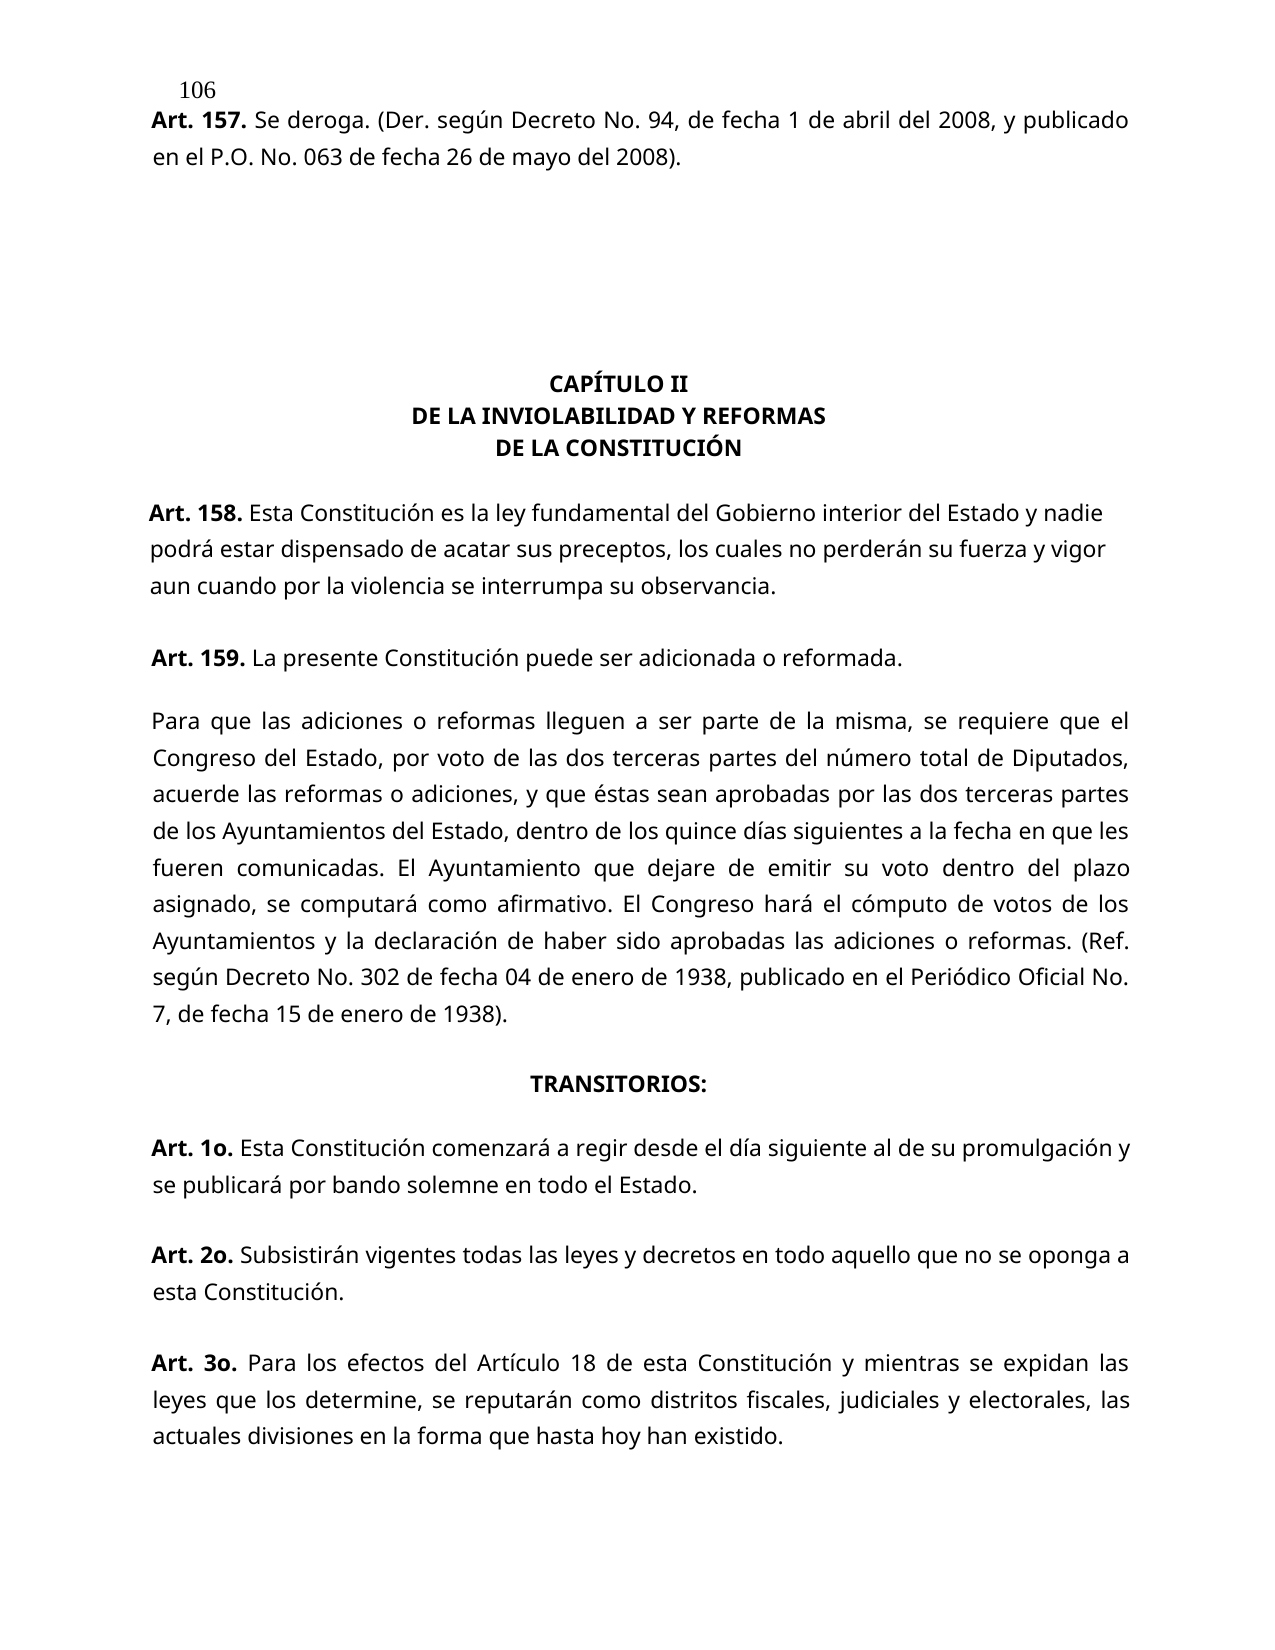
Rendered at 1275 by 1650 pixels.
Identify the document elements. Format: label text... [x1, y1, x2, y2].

text DE LA CONSTITUCIÓN [104, 432, 1133, 463]
text Art. 159. La presente Constitución puede ser adicionada o reformada. [151, 643, 1131, 673]
text CAPÍTULO II [104, 368, 1133, 399]
text TRANSITORIOS: [104, 1068, 1133, 1099]
text Art. 3o. Para los efectos del Artículo 18 de esta Constitución y mientras se expidan las leyes que los determine, se reputarán como distritos fiscales, judiciales y electorales, las actuales divisiones en la forma que hasta hoy han existido. [151, 1347, 1131, 1451]
text Art. 157. Se deroga. (Der. según Decreto No. 94, de fecha 1 de abril del 2008, y publicado en el P.O. No. 063 de fecha 26 de mayo del 2008). [151, 104, 1131, 172]
text Art. 2o. Subsistirán vigentes todas las leyes y decretos en todo aquello que no se oponga a esta Constitución. [151, 1239, 1131, 1308]
text Art. 158. Esta Constitución es la ley fundamental del Gobierno interior del Estado y nadie podrá estar dispensado de acatar sus preceptos, los cuales no perderán su fuerza y vigor aun cuando por la violencia se interrumpa su observancia. [148, 497, 1131, 601]
text Art. 1o. Esta Constitución comenzará a regir desde el día siguiente al de su promulgación y se publicará por bando solemne en todo el Estado. [151, 1132, 1131, 1201]
text DE LA INVIOLABILIDAD Y REFORMAS [104, 400, 1133, 431]
text Para que las adiciones o reformas lleguen a ser parte de la misma, se requiere que el Congreso del Estado, por voto de las dos terceras partes del número total de Diputados, acuerde las reformas o adiciones, y que éstas sean aprobadas por las dos terceras partes de los Ayuntamientos del Estado, dentro de los quince días siguientes a la fecha en que les fueren comunicadas. El Ayuntamiento que dejare de emitir su voto dentro del plazo asignado, se computará como afirmativo. El Congreso hará el cómputo de votos de los Ayuntamientos y la declaración de haber sido aprobadas las adiciones o reformas. (Ref. según Decreto No. 302 de fecha 04 de enero de 1938, publicado en el Periódico Oficial No. 7, de fecha 15 de enero de 1938). [151, 705, 1131, 1029]
